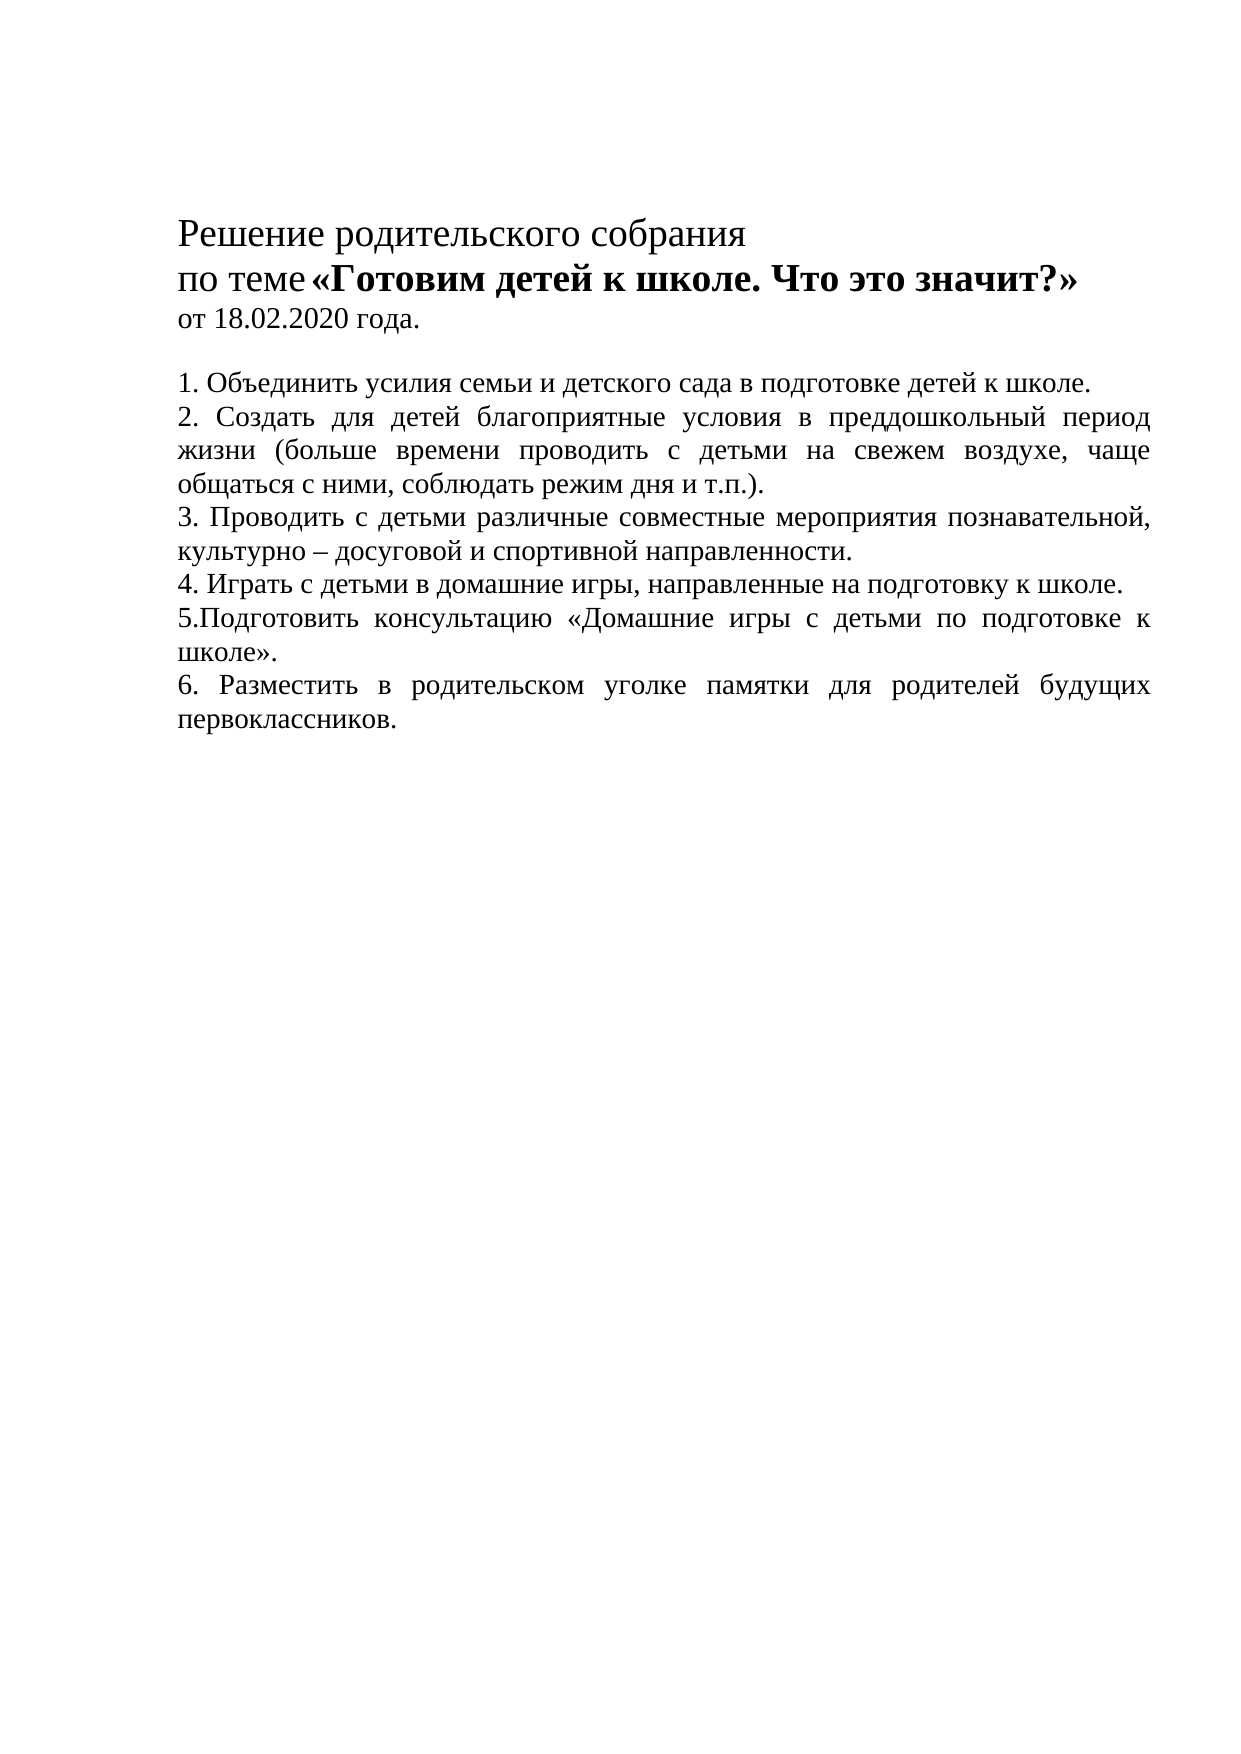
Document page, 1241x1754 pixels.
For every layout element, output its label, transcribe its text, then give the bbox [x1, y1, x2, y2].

text 2. Создать для детей благоприятные условия в преддошкольный период жизни (больше времени проводить с детьми на свежем воздухе, чаще общаться с ними, соблюдать режим дня и т.п.). [177, 399, 1152, 499]
text от 18.02.2020 года. [177, 300, 1152, 335]
text 4. Играть с детьми в домашние игры, направленные на подготовку к школе. [177, 567, 1152, 600]
text 3. Проводить с детьми различные совместные мероприятия познавательной, культурно – досуговой и спортивной направленности. [177, 499, 1152, 567]
text 6. Разместить в родительском уголке памятки для родителей будущих первоклассников. [177, 667, 1152, 734]
text 1. Объединить усилия семьи и детского сада в подготовке детей к школе. [177, 365, 1152, 399]
text по теме «Готовим детей к школе. Что это значит?» [177, 255, 1152, 300]
text 5.Подготовить консультацию «Домашние игры с детьми по подготовке к школе». [177, 600, 1152, 667]
text Решение родительского собрания [177, 209, 1152, 255]
